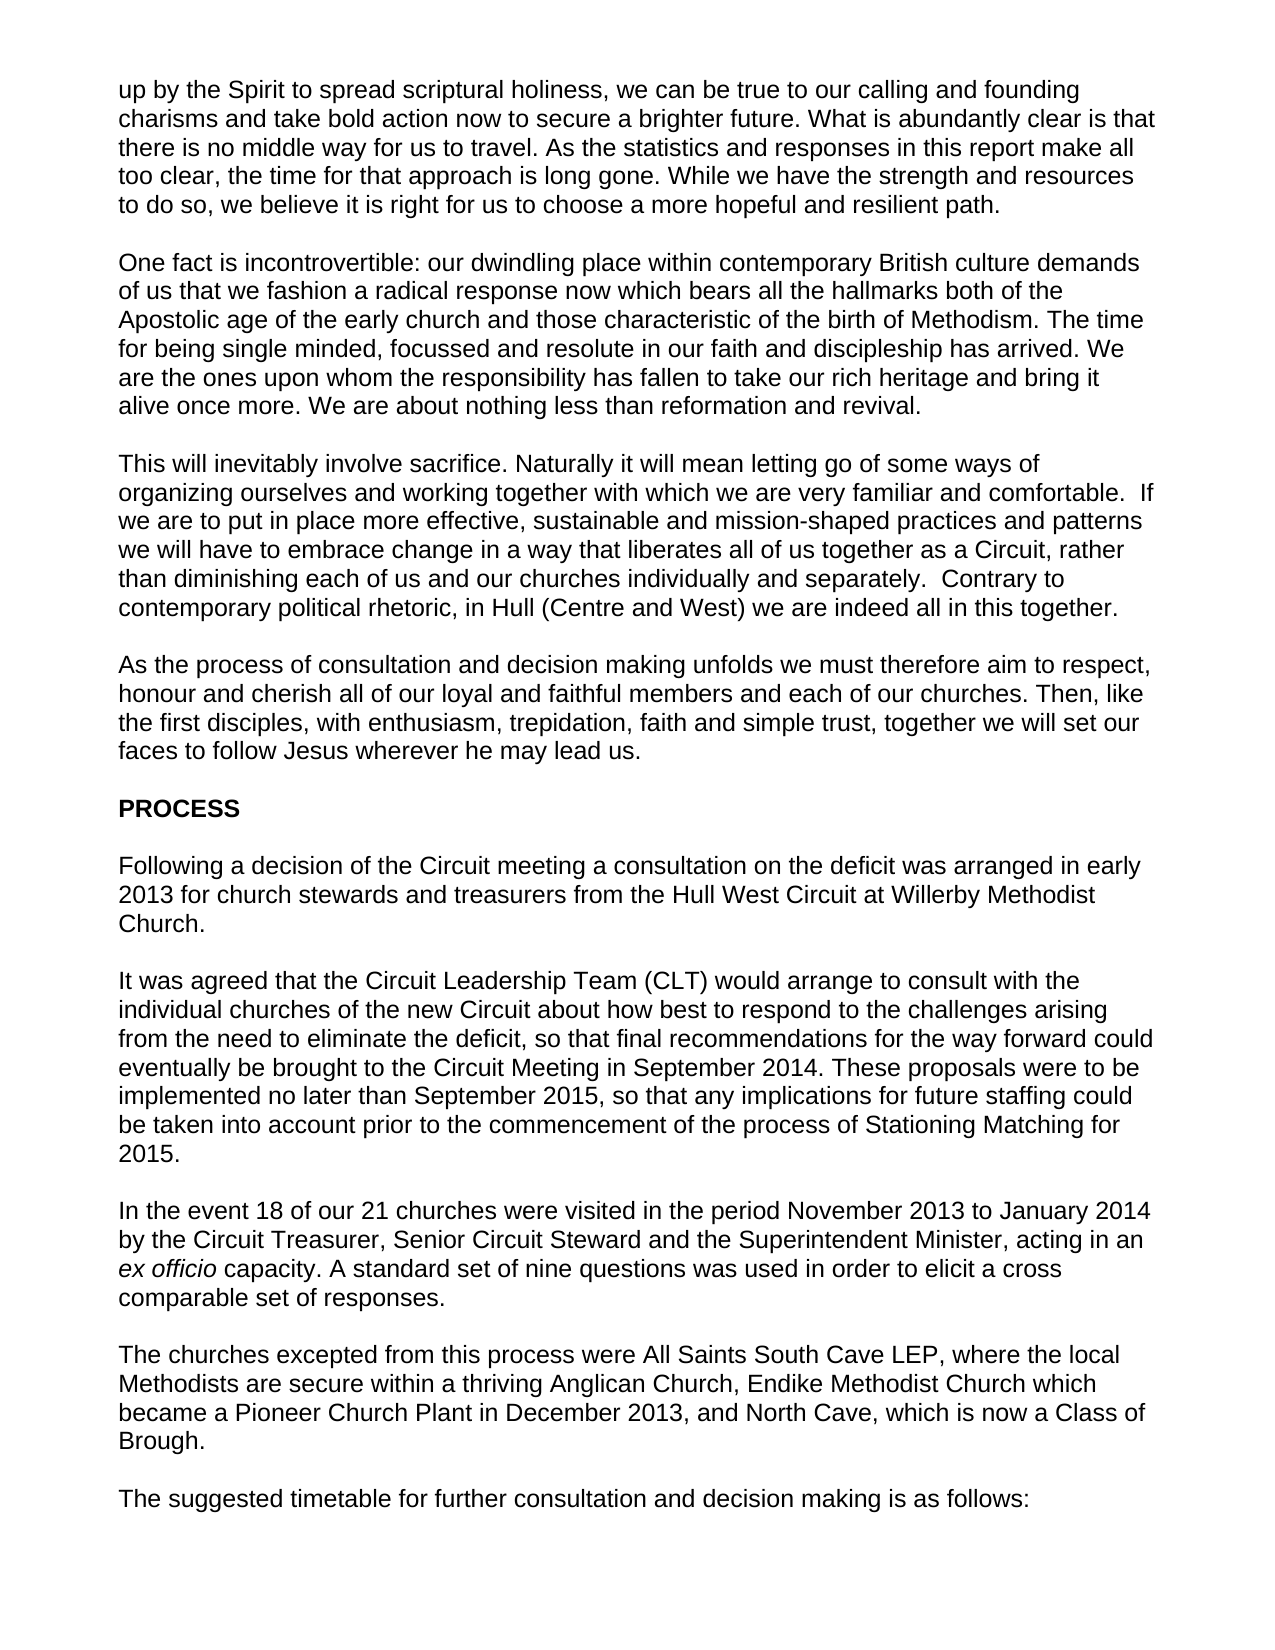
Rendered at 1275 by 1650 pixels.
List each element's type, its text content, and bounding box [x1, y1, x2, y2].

text The churches excepted from this process were All Saints South Cave LEP, where the local Methodists are secure within a thriving Anglican Church, Endike Methodist Church which became a Pioneer Church Plant in December 2013, and North Cave, which is now a Class of Brough. [118, 1340, 1157, 1455]
text It was agreed that the Circuit Leadership Team (CLT) would arrange to consult with the individual churches of the new Circuit about how best to respond to the challenges arising from the need to eliminate the deficit, so that final recommendations for the way forward could eventually be brought to the Circuit Meeting in September 2014. These proposals were to be implemented no later than September 2015, so that any implications for future staffing could be taken into account prior to the commencement of the process of Stationing Matching for 2015. [118, 966, 1157, 1167]
text As the process of consultation and decision making unfolds we must therefore aim to respect, honour and cherish all of our loyal and faithful members and each of our churches. Then, like the first disciples, with enthusiasm, trepidation, faith and simple trust, together we will set our faces to follow Jesus wherever he may lead us. [118, 650, 1157, 765]
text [118, 75, 1157, 219]
text This will inevitably involve sacrifice. Naturally it will mean letting go of some ways of organizing ourselves and working together with which we are very familiar and comfortable. If we are to put in place more effective, sustainable and mission-shaped practices and patterns we will have to embrace change in a way that liberates all of us together as a Circuit, rather than diminishing each of us and our churches individually and separately. Contrary to contemporary political rhetoric, in Hull (Centre and West) we are indeed all in this together. [118, 449, 1157, 621]
text In the event 18 of our 21 churches were visited in the period November 2013 to January 2014 by the Circuit Treasurer, Senior Circuit Steward and the Superintendent Minister, acting in an ex officio capacity. A standard set of nine questions was used in order to elicit a cross comparable set of responses. [118, 1196, 1157, 1311]
text The suggested timetable for further consultation and decision making is as follows: [118, 1484, 1157, 1512]
text PROCESS [118, 794, 1157, 822]
text One fact is incontrovertible: our dwindling place within contemporary British culture demands of us that we fashion a radical response now which bears all the hallmarks both of the Apostolic age of the early church and those characteristic of the birth of Methodism. The time for being single minded, focussed and resolute in our faith and discipleship has arrived. We are the ones upon whom the responsibility has fallen to take our rich heritage and bring it alive once more. We are about nothing less than reformation and revival. [118, 247, 1157, 420]
text Following a decision of the Circuit meeting a consultation on the deficit was arranged in early 2013 for church stewards and treasurers from the Hull West Circuit at Willerby Methodist Church. [118, 851, 1157, 937]
